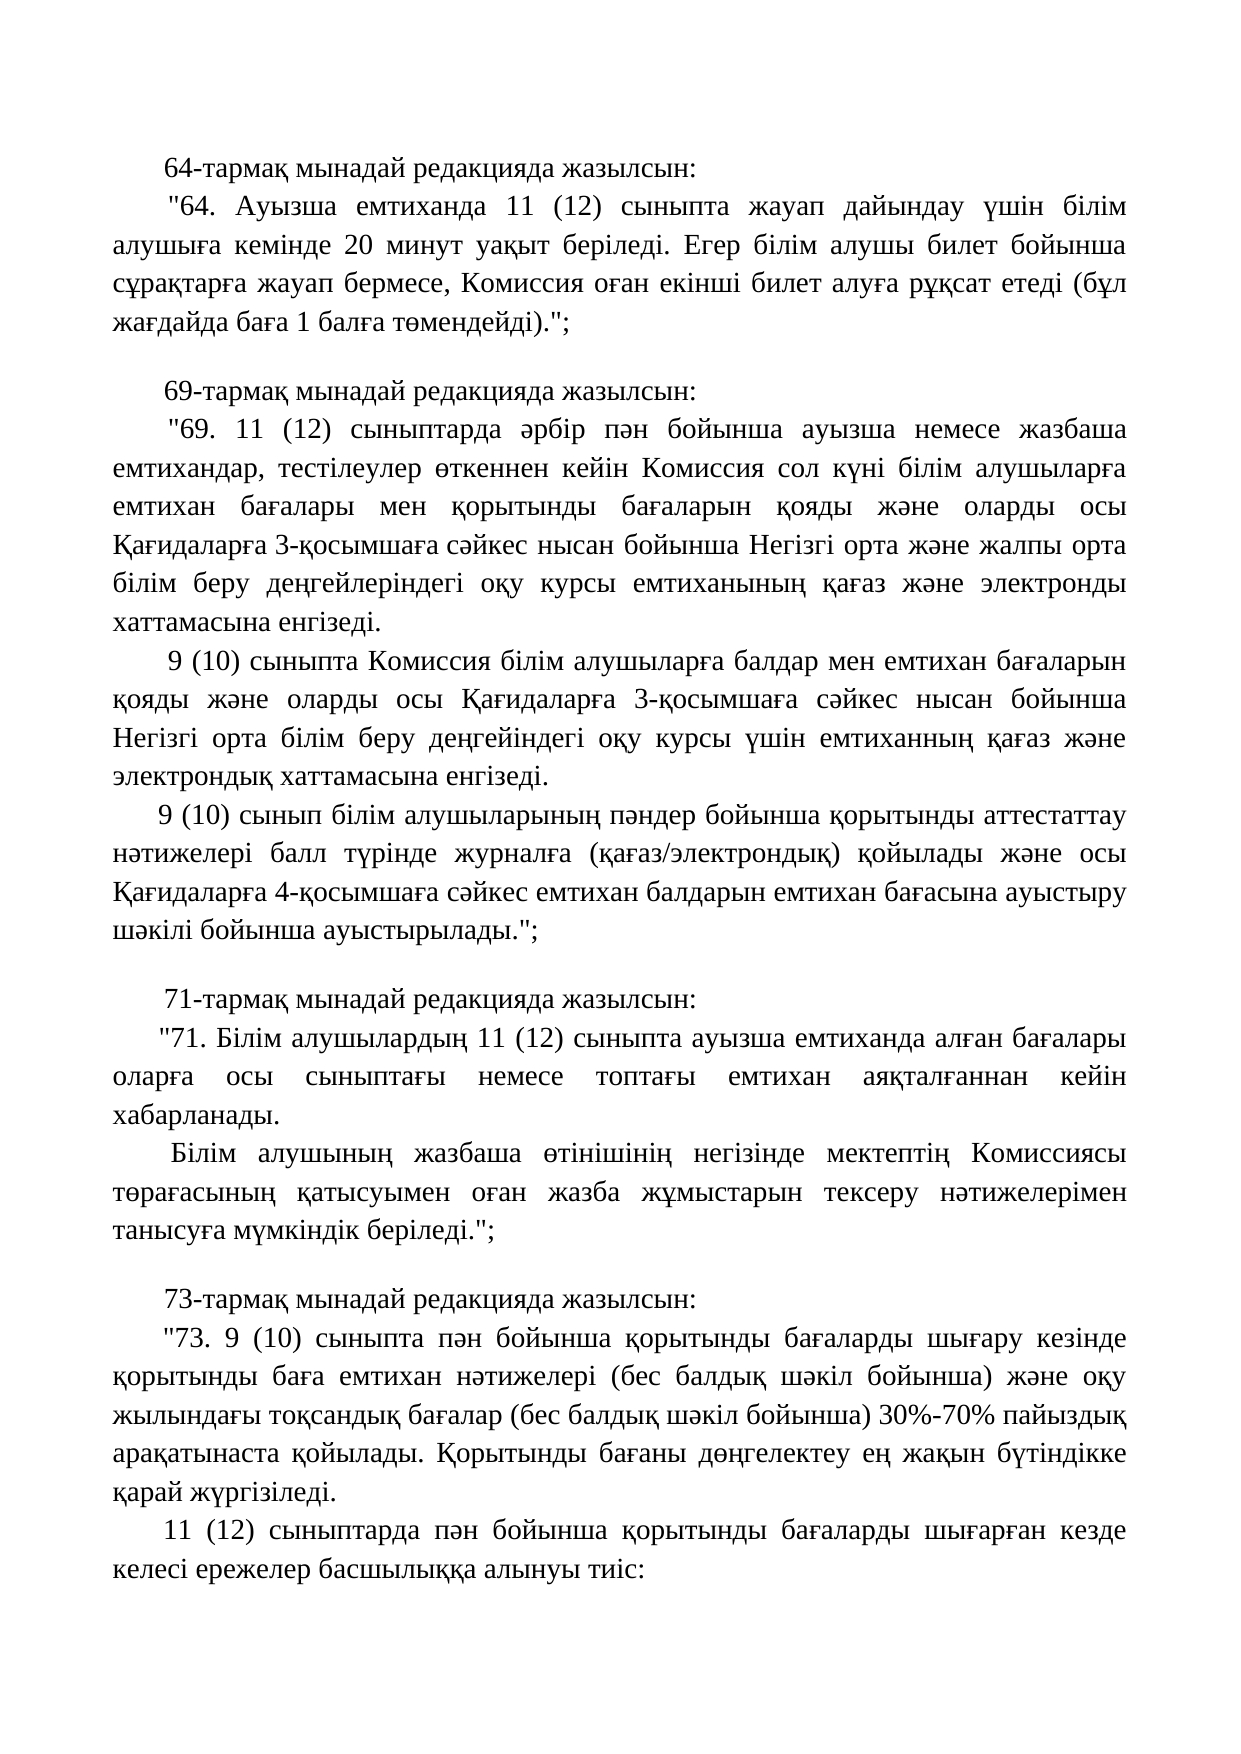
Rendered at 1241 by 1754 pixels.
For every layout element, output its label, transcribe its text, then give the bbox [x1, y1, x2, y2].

text Білім алушының жазбаша өтінішінің негізінде мектептің Комиссиясы төрағасының қатысуымен оған жазба жұмыстарын тексеру нәтижелерімен танысуға мүмкіндік беріледі."; [112, 1135, 1128, 1246]
text 71-тармақ мынадай редакцияда жазылсын: [112, 981, 1128, 1015]
text "71. Білім алушылардың 11 (12) сыныпта ауызша емтиханда алған бағалары оларға осы сыныптағы немесе топтағы емтихан аяқталғаннан кейін хабарланады. [112, 1020, 1128, 1130]
text "69. 11 (12) сыныптарда әрбір пән бойынша ауызша немесе жазбаша емтихандар, тестілеулер өткеннен кейін Комиссия сол күні білім алушыларға емтихан бағалары мен қорытынды бағаларын қояды және оларды осы Қағидаларға 3-қосымшаға сәйкес нысан бойынша Негізгі орта және жалпы орта білім беру деңгейлеріндегі оқу курсы емтиханының қағаз және электронды хаттамасына енгізеді. [112, 411, 1128, 638]
text "64. Ауызша емтиханда 11 (12) сыныпта жауап дайындау үшін білім алушыға кемінде 20 минут уақыт беріледі. Егер білім алушы билет бойынша сұрақтарға жауап бермесе, Комиссия оған екінші билет алуға рұқсат етеді (бұл жағдайда баға 1 балға төмендейді)."; [112, 188, 1128, 338]
text 11 (12) сыныптарда пән бойынша қорытынды бағаларды шығарған кезде келесі ережелер басшылыққа алынуы тиіс: [112, 1512, 1128, 1584]
text 9 (10) сынып білім алушыларының пәндер бойынша қорытынды аттестаттау нәтижелері балл түрінде журналға (қағаз/электрондық) қойылады және осы Қағидаларға 4-қосымшаға сәйкес емтихан балдарын емтихан бағасына ауыстыру шәкілі бойынша ауыстырылады."; [112, 797, 1128, 946]
text 69-тармақ мынадай редакцияда жазылсын: [112, 373, 1128, 406]
text "73. 9 (10) сыныпта пән бойынша қорытынды бағаларды шығару кезінде қорытынды баға емтихан нәтижелері (бес балдық шәкіл бойынша) және оқу жылындағы тоқсандық бағалар (бес балдық шәкіл бойынша) 30%-70% пайыздық арақатынаста қойылады. Қорытынды бағаны дөңгелектеу ең жақын бүтіндікке қарай жүргізіледі. [112, 1320, 1128, 1507]
text 73-тармақ мынадай редакцияда жазылсын: [112, 1281, 1128, 1315]
text 9 (10) сыныпта Комиссия білім алушыларға балдар мен емтихан бағаларын қояды және оларды осы Қағидаларға 3-қосымшаға сәйкес нысан бойынша Негізгі орта білім беру деңгейіндегі оқу курсы үшін емтиханның қағаз және электрондық хаттамасына енгізеді. [112, 643, 1128, 792]
text 64-тармақ мынадай редакцияда жазылсын: [112, 150, 1128, 183]
